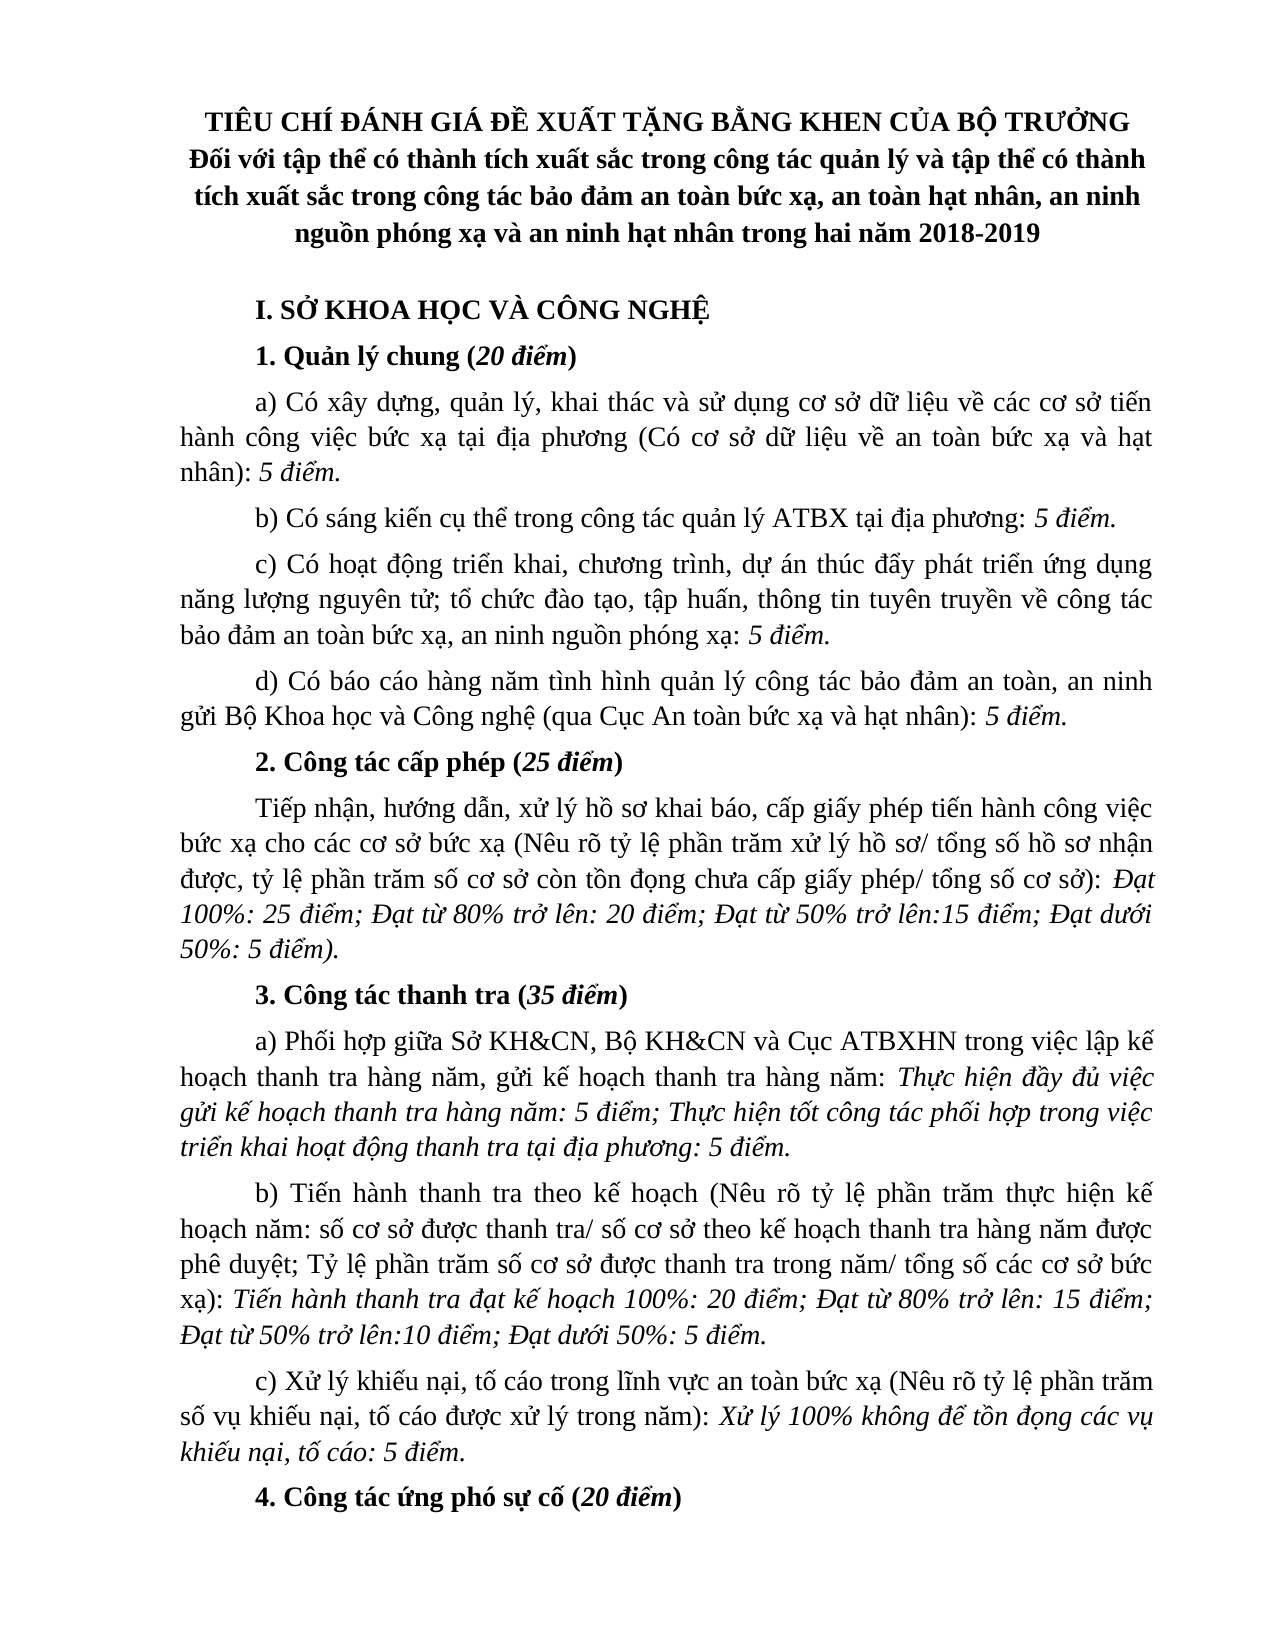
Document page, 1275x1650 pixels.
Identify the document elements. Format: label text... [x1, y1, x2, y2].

text c) Xử lý khiếu nại, tố cáo trong lĩnh vực an toàn bức xạ (Nêu rõ tỷ lệ phần trăm số vụ khiếu nại, tố cáo được xử lý trong năm): Xử lý 100% không để tồn đọng các vụ khiếu nại, tố cáo: 5 điểm. [180, 1362, 1155, 1468]
text a) Phối hợp giữa Sở KH&CN, Bộ KH&CN và Cục ATBXHN trong việc lập kế hoạch thanh tra hàng năm, gửi kế hoạch thanh tra hàng năm: Thực hiện đầy đủ việc gửi kế hoạch thanh tra hàng năm: 5 điểm; Thực hiện tốt công tác phối hợp trong việc triển khai hoạt động thanh tra tại địa phương: 5 điểm. [180, 1022, 1155, 1164]
text 2. Công tác cấp phép (25 điểm) [180, 743, 1155, 778]
text Đối với tập thể có thành tích xuất sắc trong công tác quản lý và tập thể có thành tích xuất sắc trong công tác bảo đảm an toàn bức xạ, an toàn hạt nhân, an ninh nguồn phóng xạ và an ninh hạt nhân trong hai năm 2018-2019 [180, 142, 1155, 249]
text c) Có hoạt động triển khai, chương trình, dự án thúc đẩy phát triển ứng dụng năng lượng nguyên tử; tổ chức đào tạo, tập huấn, thông tin tuyên truyền về công tác bảo đảm an toàn bức xạ, an ninh nguồn phóng xạ: 5 điểm. [180, 545, 1155, 651]
text I. SỞ KHOA HỌC VÀ CÔNG NGHỆ [180, 291, 1155, 326]
text b) Có sáng kiến cụ thể trong công tác quản lý ATBX tại địa phương: 5 điểm. [180, 499, 1155, 535]
text 1. Quản lý chung (20 điểm) [180, 337, 1155, 372]
text d) Có báo cáo hàng năm tình hình quản lý công tác bảo đảm an toàn, an ninh gửi Bộ Khoa học và Công nghệ (qua Cục An toàn bức xạ và hạt nhân): 5 điểm. [180, 662, 1155, 733]
text Tiếp nhận, hướng dẫn, xử lý hồ sơ khai báo, cấp giấy phép tiến hành công việc bức xạ cho các cơ sở bức xạ (Nêu rõ tỷ lệ phần trăm xử lý hồ sơ/ tổng số hồ sơ nhận được, tỷ lệ phần trăm số cơ sở còn tồn đọng chưa cấp giấy phép/ tổng số cơ sở): Đạt 100%: 25 điểm; Đạt từ 80% trở lên: 20 điểm; Đạt từ 50% trở lên:15 điểm; Đạt dưới 50%: 5 điểm). [180, 789, 1155, 966]
text a) Có xây dựng, quản lý, khai thác và sử dụng cơ sở dữ liệu về các cơ sở tiến hành công việc bức xạ tại địa phương (Có cơ sở dữ liệu về an toàn bức xạ và hạt nhân): 5 điểm. [180, 383, 1155, 489]
text 3. Công tác thanh tra (35 điểm) [180, 976, 1155, 1012]
text TIÊU CHÍ ĐÁNH GIÁ ĐỀ XUẤT TẶNG BẰNG KHEN CỦA BỘ TRƯỞNG [180, 105, 1155, 137]
text 4. Công tác ứng phó sự cố (20 điểm) [180, 1478, 1155, 1514]
text b) Tiến hành thanh tra theo kế hoạch (Nêu rõ tỷ lệ phần trăm thực hiện kế hoạch năm: số cơ sở được thanh tra/ số cơ sở theo kế hoạch thanh tra hàng năm được phê duyệt; Tỷ lệ phần trăm số cơ sở được thanh tra trong năm/ tổng số các cơ sở bức xạ): Tiến hành thanh tra đạt kế hoạch 100%: 20 điểm; Đạt từ 80% trở lên: 15 điểm; Đạt từ 50% trở lên:10 điểm; Đạt dưới 50%: 5 điểm. [180, 1174, 1155, 1351]
